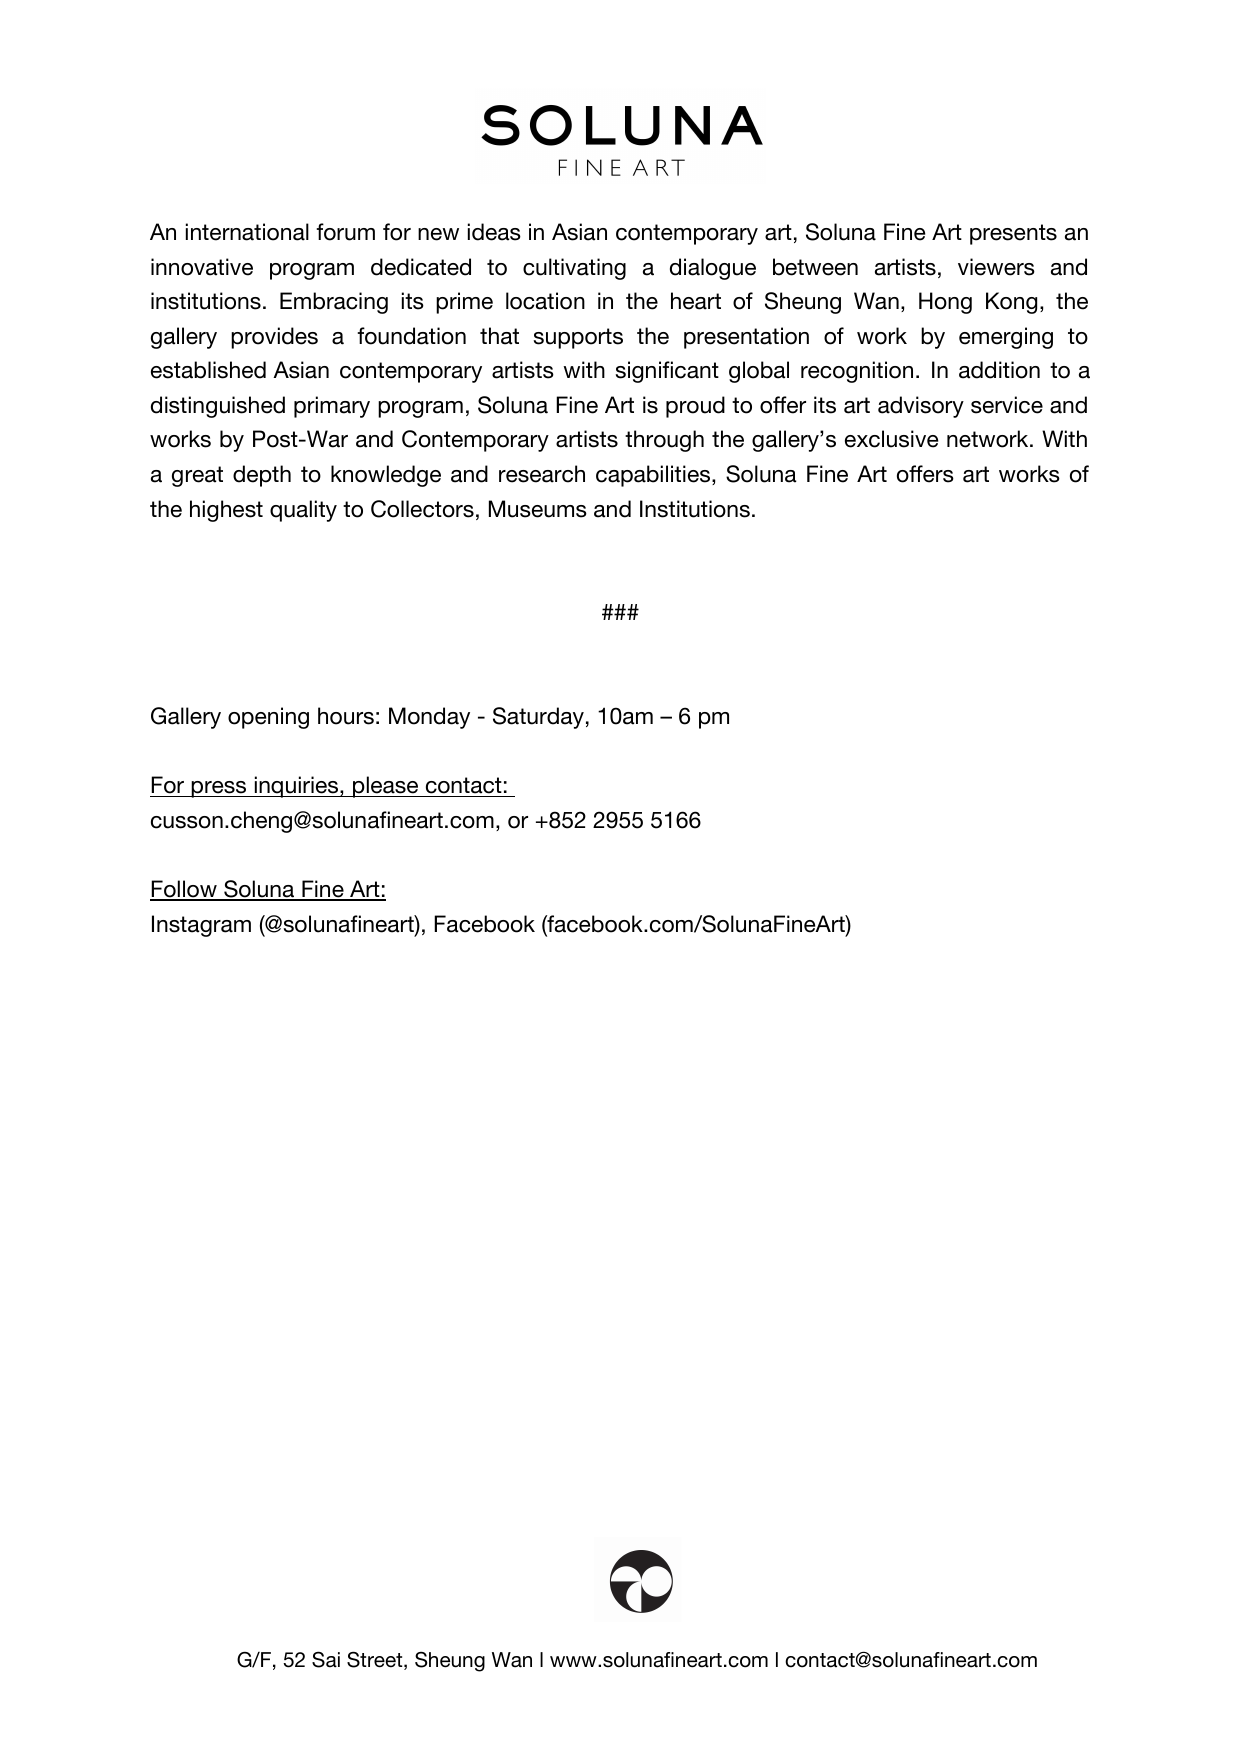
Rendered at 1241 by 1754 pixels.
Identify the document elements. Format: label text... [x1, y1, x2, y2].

text cusson.cheng@solunafineart.com, or +852 2955 5166 [150, 806, 1090, 835]
text Follow Soluna Fine Art: [150, 875, 1090, 904]
text For press inquiries, please contact: [150, 771, 1090, 800]
picture [474, 88, 766, 184]
text An international forum for new ideas in Asian contemporary art, Soluna Fine Art presents an innovative program dedicated to cultivating a dialogue between artists, viewers and institutions. Embracing its prime location in the heart of Sheung Wan, Hong Kong, the gallery provides a foundation that supports the presentation of work by emerging to established Asian contemporary artists with significant global recognition. In addition to a distinguished primary program, Soluna Fine Art is proud to offer its art advisory service and works by Post-War and Contemporary artists through the gallery’s exclusive network. With a great depth to knowledge and research capabilities, Soluna Fine Art offers art works of the highest quality to Collectors, Museums and Institutions. [150, 218, 1090, 523]
text Gallery opening hours: Monday - Saturday, 10am – 6 pm [150, 702, 1090, 731]
text ### [150, 598, 1090, 627]
picture [594, 1537, 682, 1622]
text Instagram (@solunafineart), Facebook (facebook.com/SolunaFineArt) [150, 910, 1090, 938]
